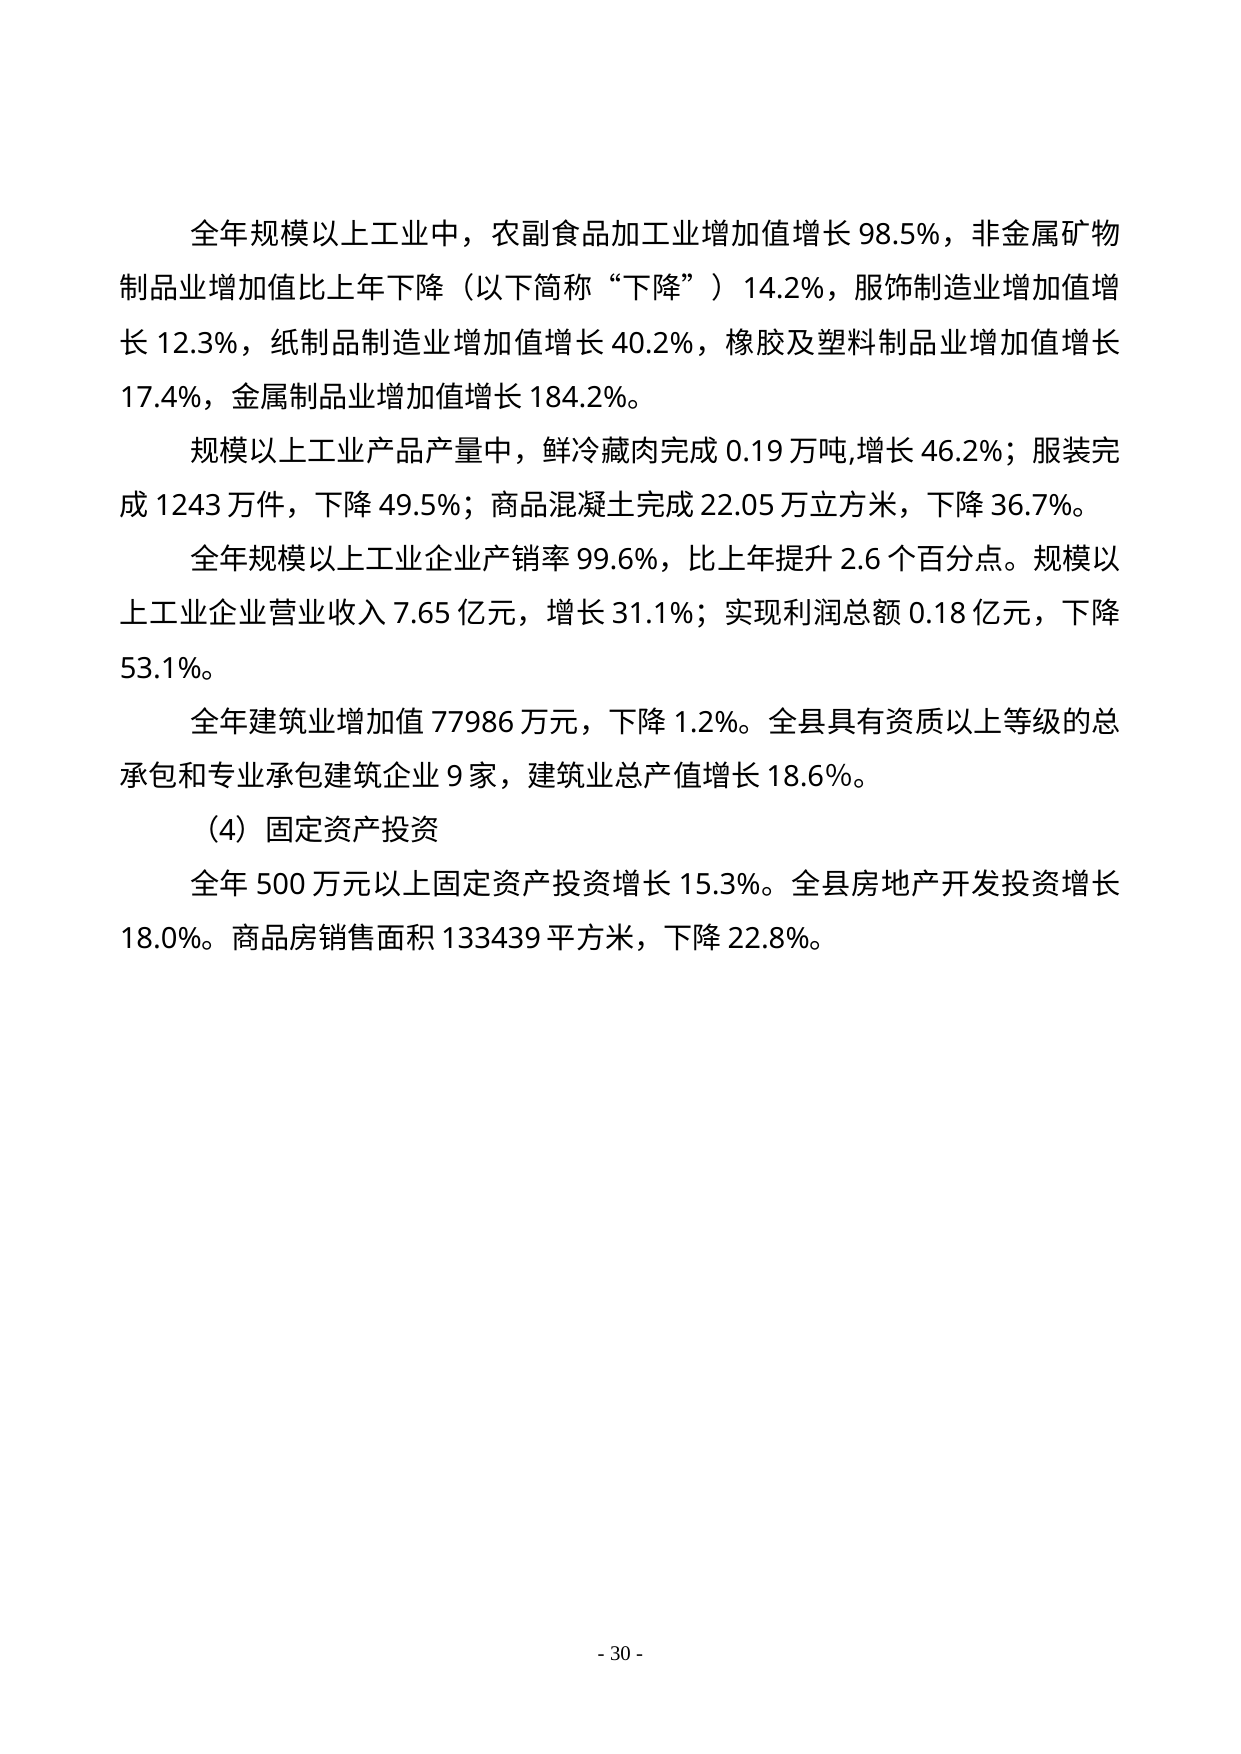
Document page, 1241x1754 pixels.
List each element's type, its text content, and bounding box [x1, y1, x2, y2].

text 全年500万元以上固定资产投资增长15.3%。全县房地产开发投资增长18.0%。商品房销售面积133439平方米，下降22.8%。 [119, 849, 1121, 957]
text 全年建筑业增加值77986万元，下降1.2%。全县具有资质以上等级的总承包和专业承包建筑企业9家，建筑业总产值增长18.6％。 [119, 687, 1121, 795]
text 全年规模以上工业企业产销率99.6%，比上年提升2.6个百分点。规模以上工业企业营业收入7.65亿元，增长31.1%；实现利润总额0.18亿元，下降53.1%。 [119, 524, 1121, 687]
text （4）固定资产投资 [119, 795, 1121, 849]
text 全年规模以上工业中，农副食品加工业增加值增长98.5%，非金属矿物制品业增加值比上年下降（以下简称“下降”）14.2%，服饰制造业增加值增长12.3%，纸制品制造业增加值增长40.2%，橡胶及塑料制品业增加值增长17.4%，金属制品业增加值增长184.2%。 [119, 199, 1121, 416]
text 规模以上工业产品产量中，鲜冷藏肉完成0.19万吨,增长46.2%；服装完成1243万件，下降49.5%；商品混凝土完成22.05万立方米，下降36.7%。 [119, 416, 1121, 524]
